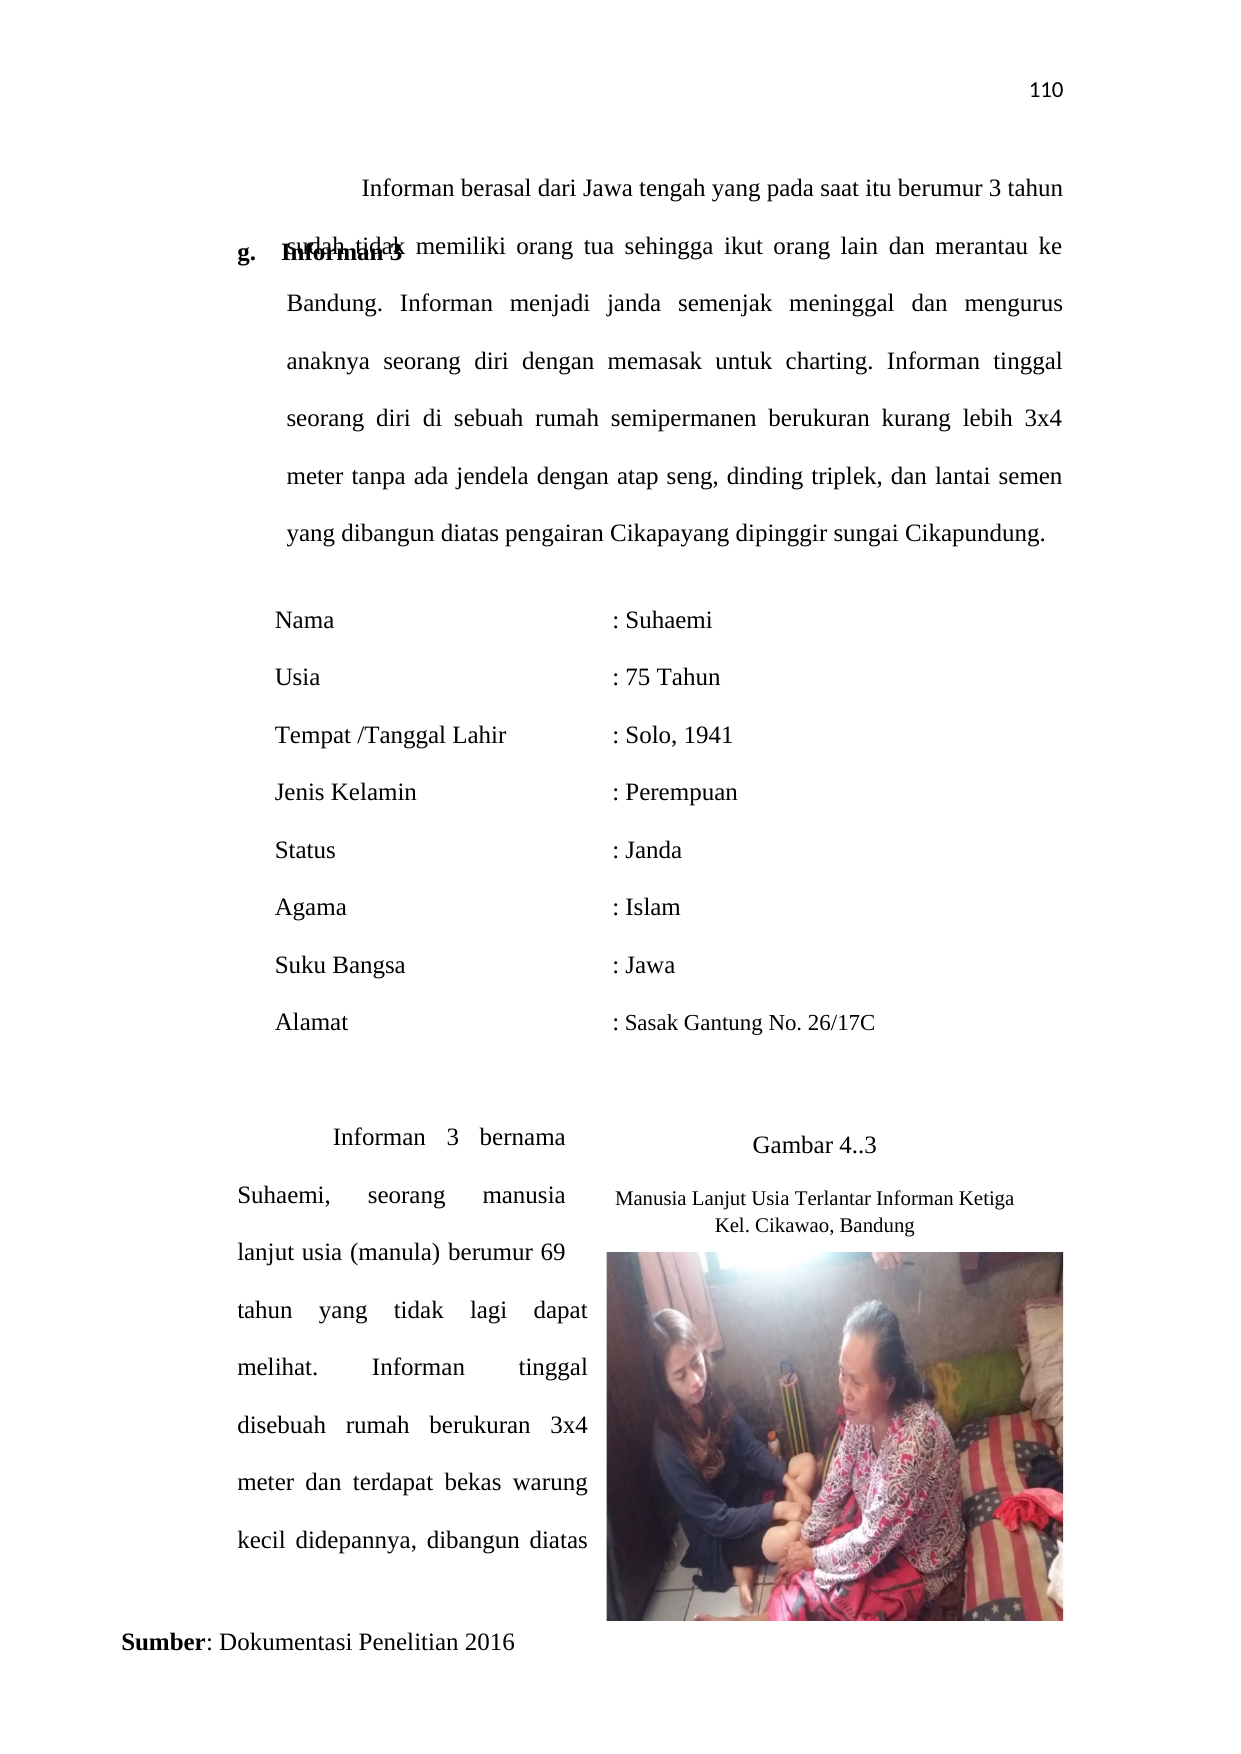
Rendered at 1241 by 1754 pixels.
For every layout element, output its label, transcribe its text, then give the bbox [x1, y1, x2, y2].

text Alamat : Sasak Gantung No. 26/17C [274, 1007, 1063, 1036]
text Agama : Islam [274, 892, 1063, 921]
list Informan 3 [237, 237, 286, 266]
text Nama : Suhaemi [274, 294, 1063, 633]
text Jenis Kelamin : Perempuan [274, 777, 1063, 806]
text Usia : 75 Tahun [274, 662, 1063, 691]
text Status : Janda [274, 835, 1063, 863]
text Suku Bangsa : Jawa [274, 950, 1063, 978]
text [237, 1122, 1063, 1553]
text Tempat /Tanggal Lahir : Solo, 1941 [237, 720, 1063, 748]
table_header Gambar 4..3 [585, 1131, 1044, 1186]
table_header Sumber: Dokumentasi Penelitian 2016 [110, 1628, 569, 1682]
picture [606, 1252, 1064, 1621]
table_cell Manusia Lanjut Usia Terlantar Informan Ketiga Kel. Cikawao, Bandung [585, 1186, 1044, 1241]
text Informan berasal dari Jawa tengah yang pada saat itu berumur 3 tahun sudah tidak memiliki orang tua sehingga ikut orang lain dan merantau ke Bandung. Informan menjadi janda semenjak meninggal dan mengurus anaknya seorang diri dengan memasak untuk charting. Informan tinggal seorang diri di sebuah rumah semipermanen berukuran kurang lebih 3x4 meter tanpa ada jendela dengan atap seng, dinding triplek, dan lantai semen yang dibangun diatas pengairan Cikapayang dipinggir sungai Cikapundung. [286, 173, 1063, 547]
